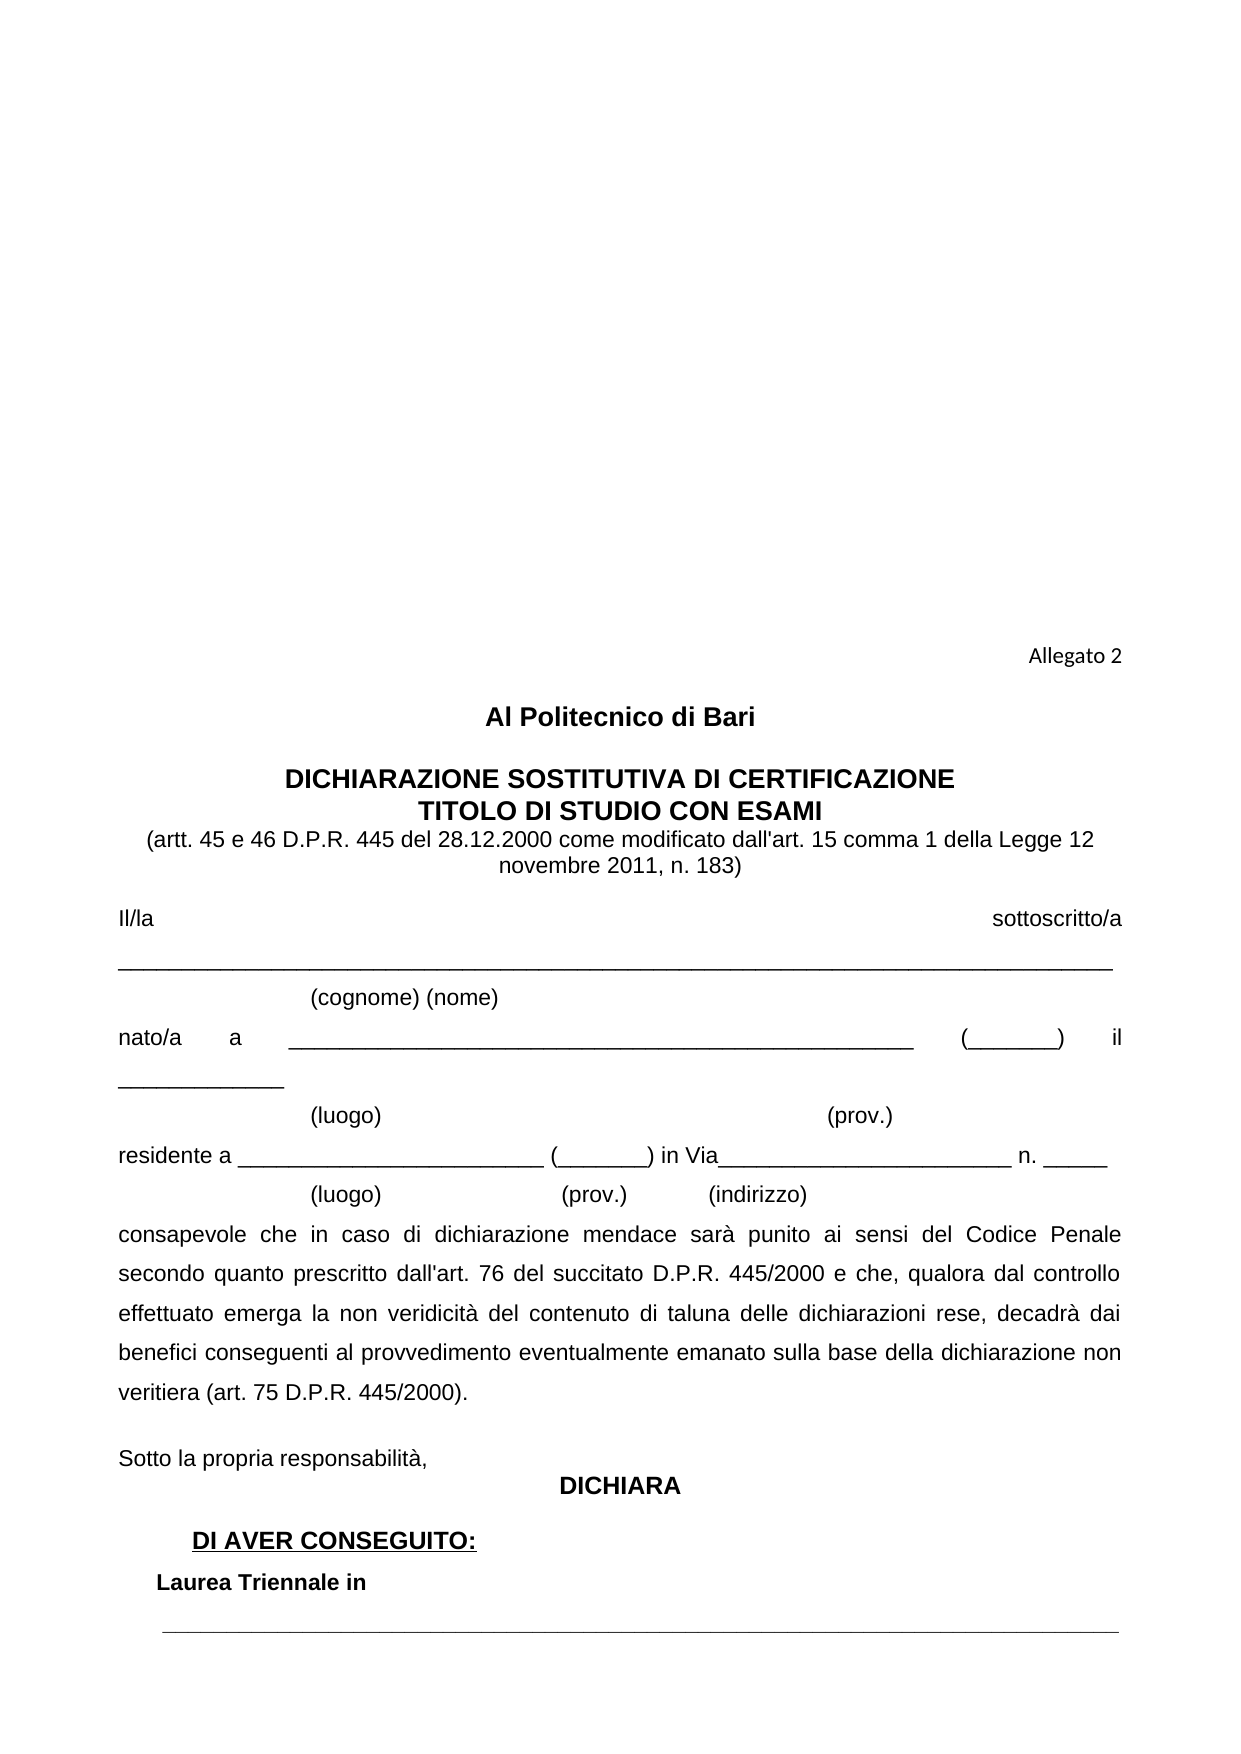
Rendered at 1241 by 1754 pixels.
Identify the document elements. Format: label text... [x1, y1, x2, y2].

text (artt. 45 e 46 D.P.R. 445 del 28.12.2000 come modificato dall'art. 15 comma 1 della Legge 12 novembre 2011, n. 183) [118, 826, 1122, 879]
text nato/a a _________________________________________________ (_______) il _____________ [118, 1023, 1122, 1089]
text Laurea Triennale in [118, 1569, 1122, 1596]
text consapevole che in caso di dichiarazione mendace sarà punito ai sensi del Codice Penale secondo quanto prescritto dall'art. 76 del succitato D.P.R. 445/2000 e che, qualora dal controllo effettuato emerga la non veridicità del contenuto di taluna delle dichiarazioni rese, decadrà dai benefici conseguenti al provvedimento eventualmente emanato sulla base della dichiarazione non veritiera (art. 75 D.P.R. 445/2000). [118, 1221, 1122, 1405]
text Allegato 2 [118, 642, 1122, 670]
text (luogo) (prov.) [192, 1102, 1122, 1129]
text DICHIARAZIONE SOSTITUTIVA DI CERTIFICAZIONE [118, 763, 1122, 795]
text Sotto la propria responsabilità, [118, 1444, 1122, 1471]
text DICHIARA [118, 1471, 1122, 1500]
text Al Politecnico di Bari [118, 701, 1122, 732]
text ___________________________________________________________________________ [118, 1609, 1122, 1635]
text Il/la sottoscritto/a ______________________________________________________________________________ [118, 905, 1122, 971]
text (luogo) (prov.) (indirizzo) [118, 1181, 1122, 1208]
text DI AVER CONSEGUITO: [118, 1526, 1122, 1555]
text TITOLO DI STUDIO CON ESAMI [118, 795, 1122, 826]
text residente a ________________________ (_______) in Via_______________________ n. _____ [118, 1142, 1122, 1168]
text (cognome) (nome) [266, 984, 1122, 1010]
